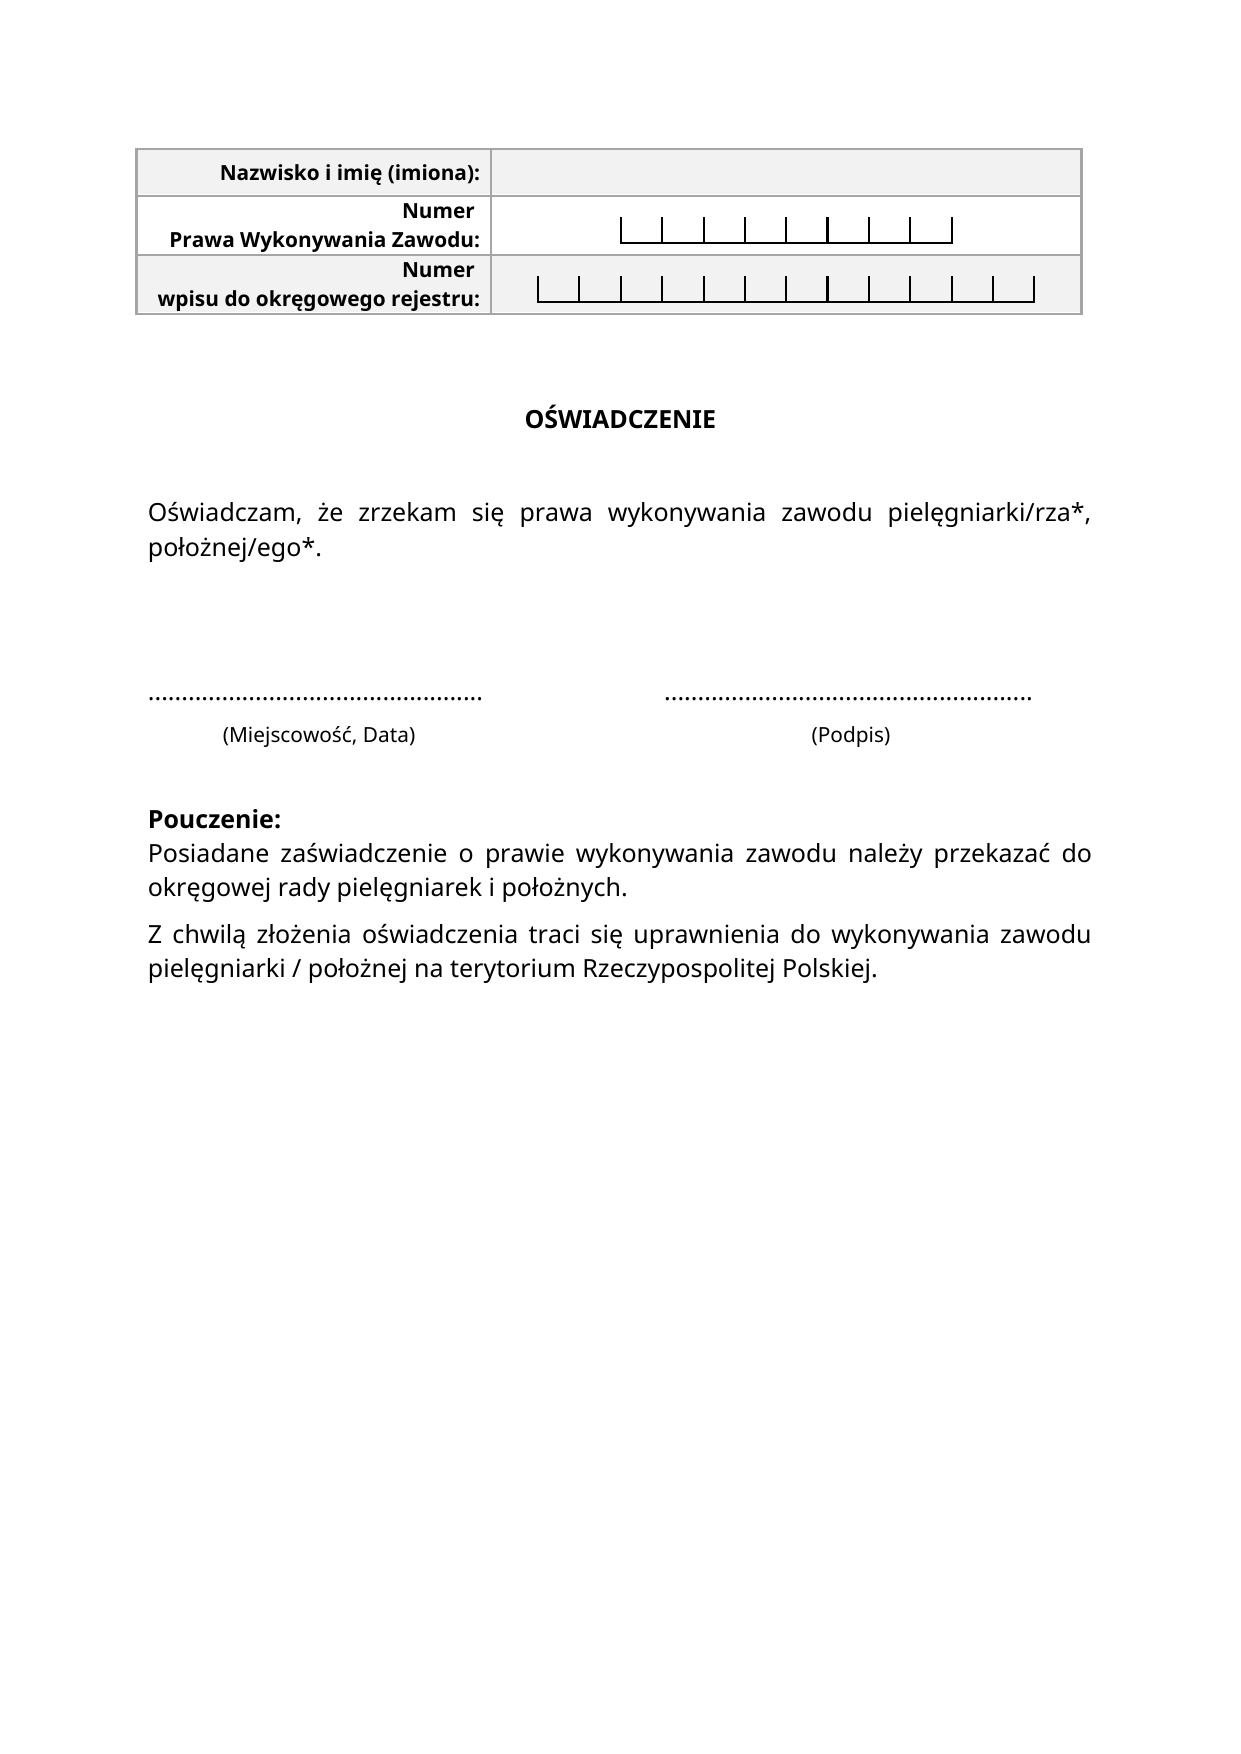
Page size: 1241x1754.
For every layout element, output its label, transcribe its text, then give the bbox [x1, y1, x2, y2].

table_cell [492, 197, 1080, 253]
text Oświadczam, że zrzekam się prawa wykonywania zawodu pielęgniarki/rza*, położnej/ego*. [148, 495, 1093, 563]
table_header Nazwisko i imię (imiona): [138, 150, 490, 194]
text OŚWIADCZENIE [148, 402, 1093, 436]
table_cell Numer Prawa Wykonywania Zawodu: [138, 197, 490, 253]
text (Miejscowość, Data) (Podpis) [148, 720, 1093, 748]
text .................................................. ....................................................... [148, 673, 1093, 707]
text Pouczenie: [148, 802, 1093, 836]
table_cell Numer wpisu do okręgowego rejestru: [138, 256, 490, 312]
text Z chwilą złożenia oświadczenia traci się uprawnienia do wykonywania zawodu pielęgniarki / położnej na terytorium Rzeczypospolitej Polskiej. [148, 916, 1093, 984]
table_header [492, 150, 1080, 194]
table_cell [492, 256, 1080, 312]
text Posiadane zaświadczenie o prawie wykonywania zawodu należy przekazać do okręgowej rady pielęgniarek i położnych. [148, 836, 1093, 904]
